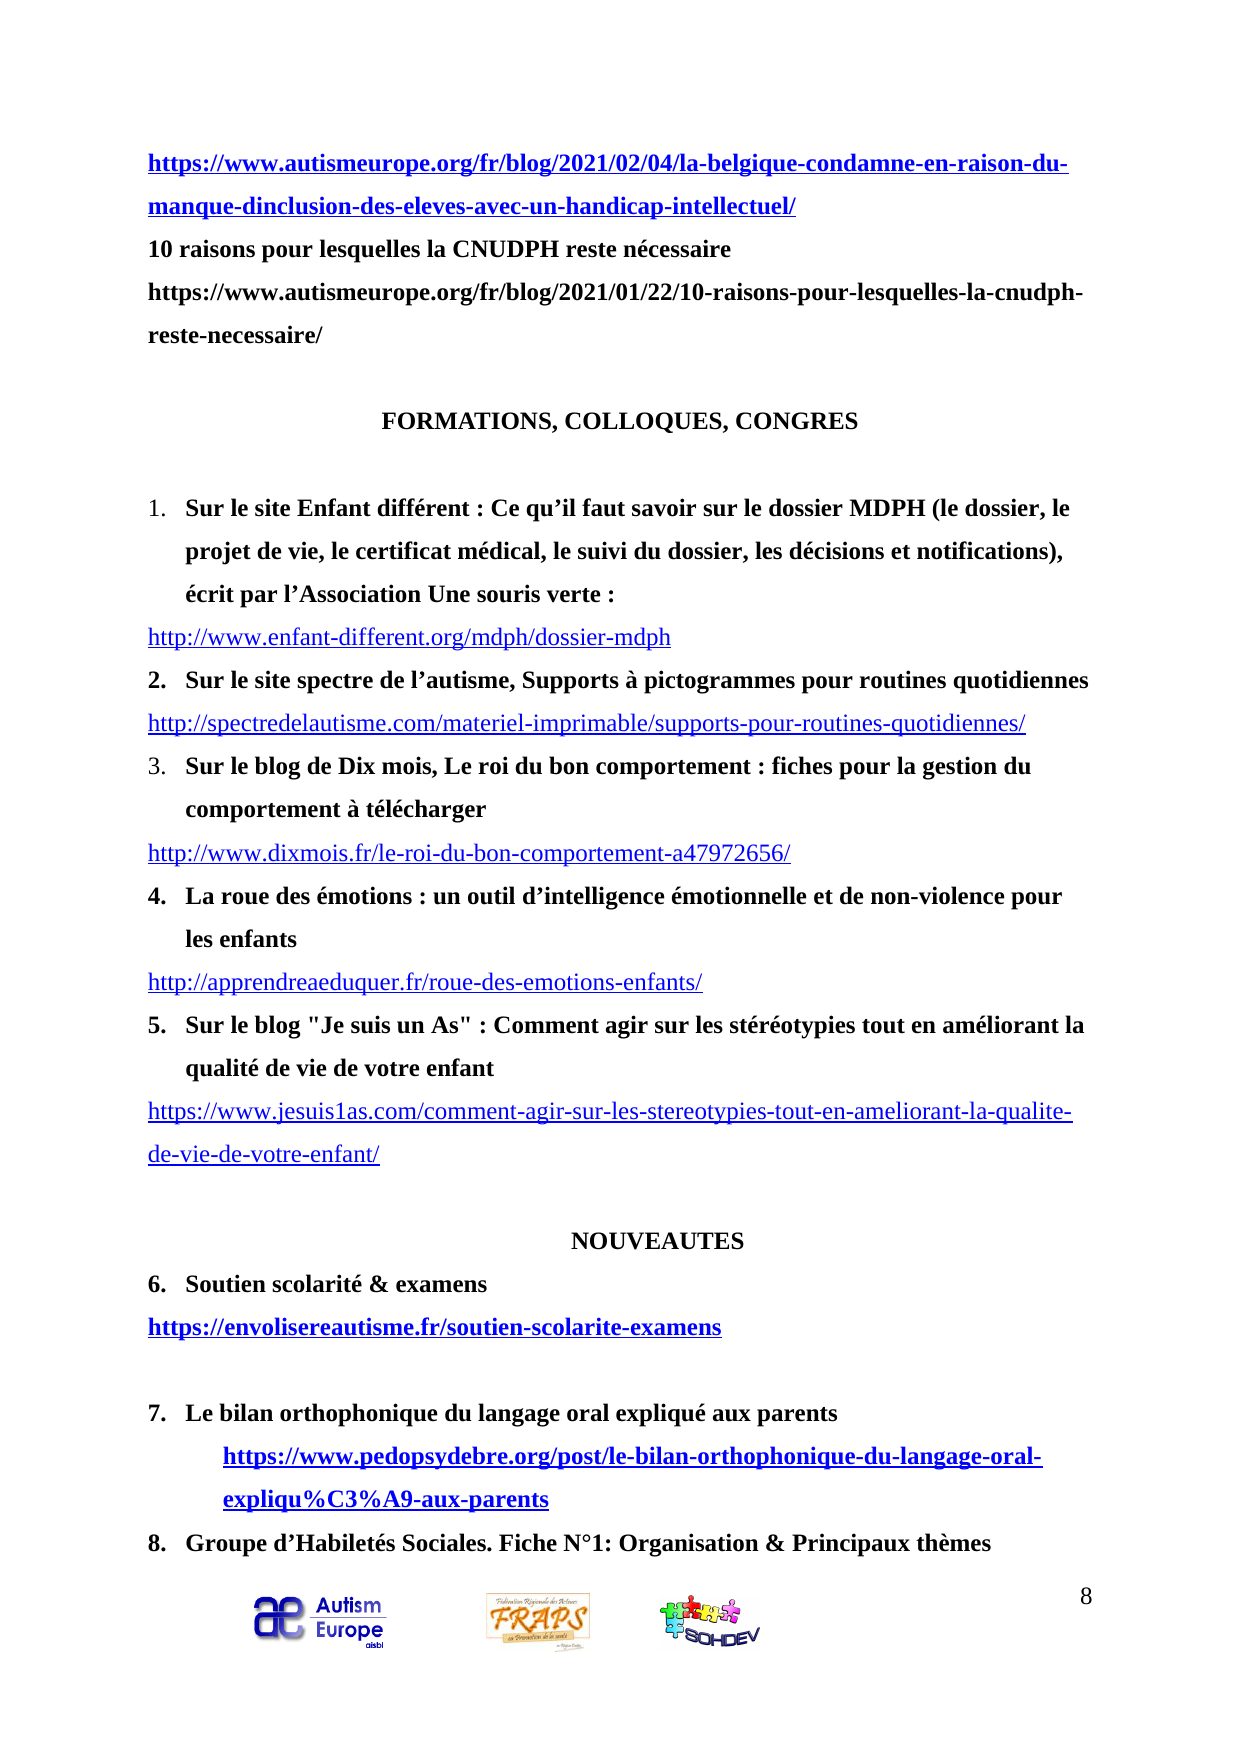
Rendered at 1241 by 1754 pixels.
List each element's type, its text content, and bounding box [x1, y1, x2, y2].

text FORMATIONS, COLLOQUES, CONGRES [148, 406, 1093, 435]
list La roue des émotions : un outil d’intelligence émotionnelle et de non-violence pour les enfants [148, 881, 1093, 953]
text http://www.dixmois.fr/le-roi-du-bon-comportement-a47972656/ [148, 838, 1093, 866]
text https://www.autismeurope.org/fr/blog/2021/01/22/10-raisons-pour-lesquelles-la-cnudph-reste-necessaire/ [148, 277, 1093, 349]
list Sur le blog de Dix mois, Le roi du bon comportement : fiches pour la gestion du comportement à télécharger [148, 751, 1093, 823]
list Sur le site spectre de l’autisme, Supports à pictogrammes pour routines quotidiennes [148, 665, 1093, 694]
list https://www.pedopsydebre.org/post/le-bilan-orthophonique-du-langage-oral-expliqu%C3%A9-aux-parents [223, 1441, 1093, 1513]
list Soutien scolarité & examens [148, 1269, 1093, 1298]
list Sur le site Enfant différent : Ce qu’il faut savoir sur le dossier MDPH (le dossier, le projet de vie, le certificat médical, le suivi du dossier, les décisions et notifications), écrit par l’Association Une souris verte : [148, 493, 1093, 608]
picture [658, 1595, 761, 1652]
picture [247, 1581, 387, 1652]
list Groupe d’Habiletés Sociales. Fiche N°1: Organisation & Principaux thèmes [148, 1528, 1093, 1556]
text http://apprendreaeduquer.fr/roue-des-emotions-enfants/ [148, 967, 1093, 996]
list Le bilan orthophonique du langage oral expliqué aux parents [148, 1398, 1093, 1427]
text https://www.jesuis1as.com/comment-agir-sur-les-stereotypies-tout-en-ameliorant-la-qualite-de-vie-de-votre-enfant/ [148, 1096, 1093, 1168]
text https://www.autismeurope.org/fr/blog/2021/02/04/la-belgique-condamne-en-raison-du-manque-dinclusion-des-eleves-avec-un-handicap-intellectuel/ [148, 148, 1093, 219]
list NOUVEAUTES [223, 1226, 1093, 1254]
text 10 raisons pour lesquelles la CNUDPH reste nécessaire [148, 234, 1093, 263]
text http://www.enfant-different.org/mdph/dossier-mdph [148, 622, 1093, 651]
text http://spectredelautisme.com/materiel-imprimable/supports-pour-routines-quotidiennes/ [148, 708, 1093, 737]
list Sur le blog "Je suis un As" : Comment agir sur les stéréotypies tout en améliorant la qualité de vie de votre enfant [148, 1010, 1093, 1082]
picture [486, 1593, 590, 1652]
text https://envolisereautisme.fr/soutien-scolarite-examens [148, 1312, 1093, 1341]
